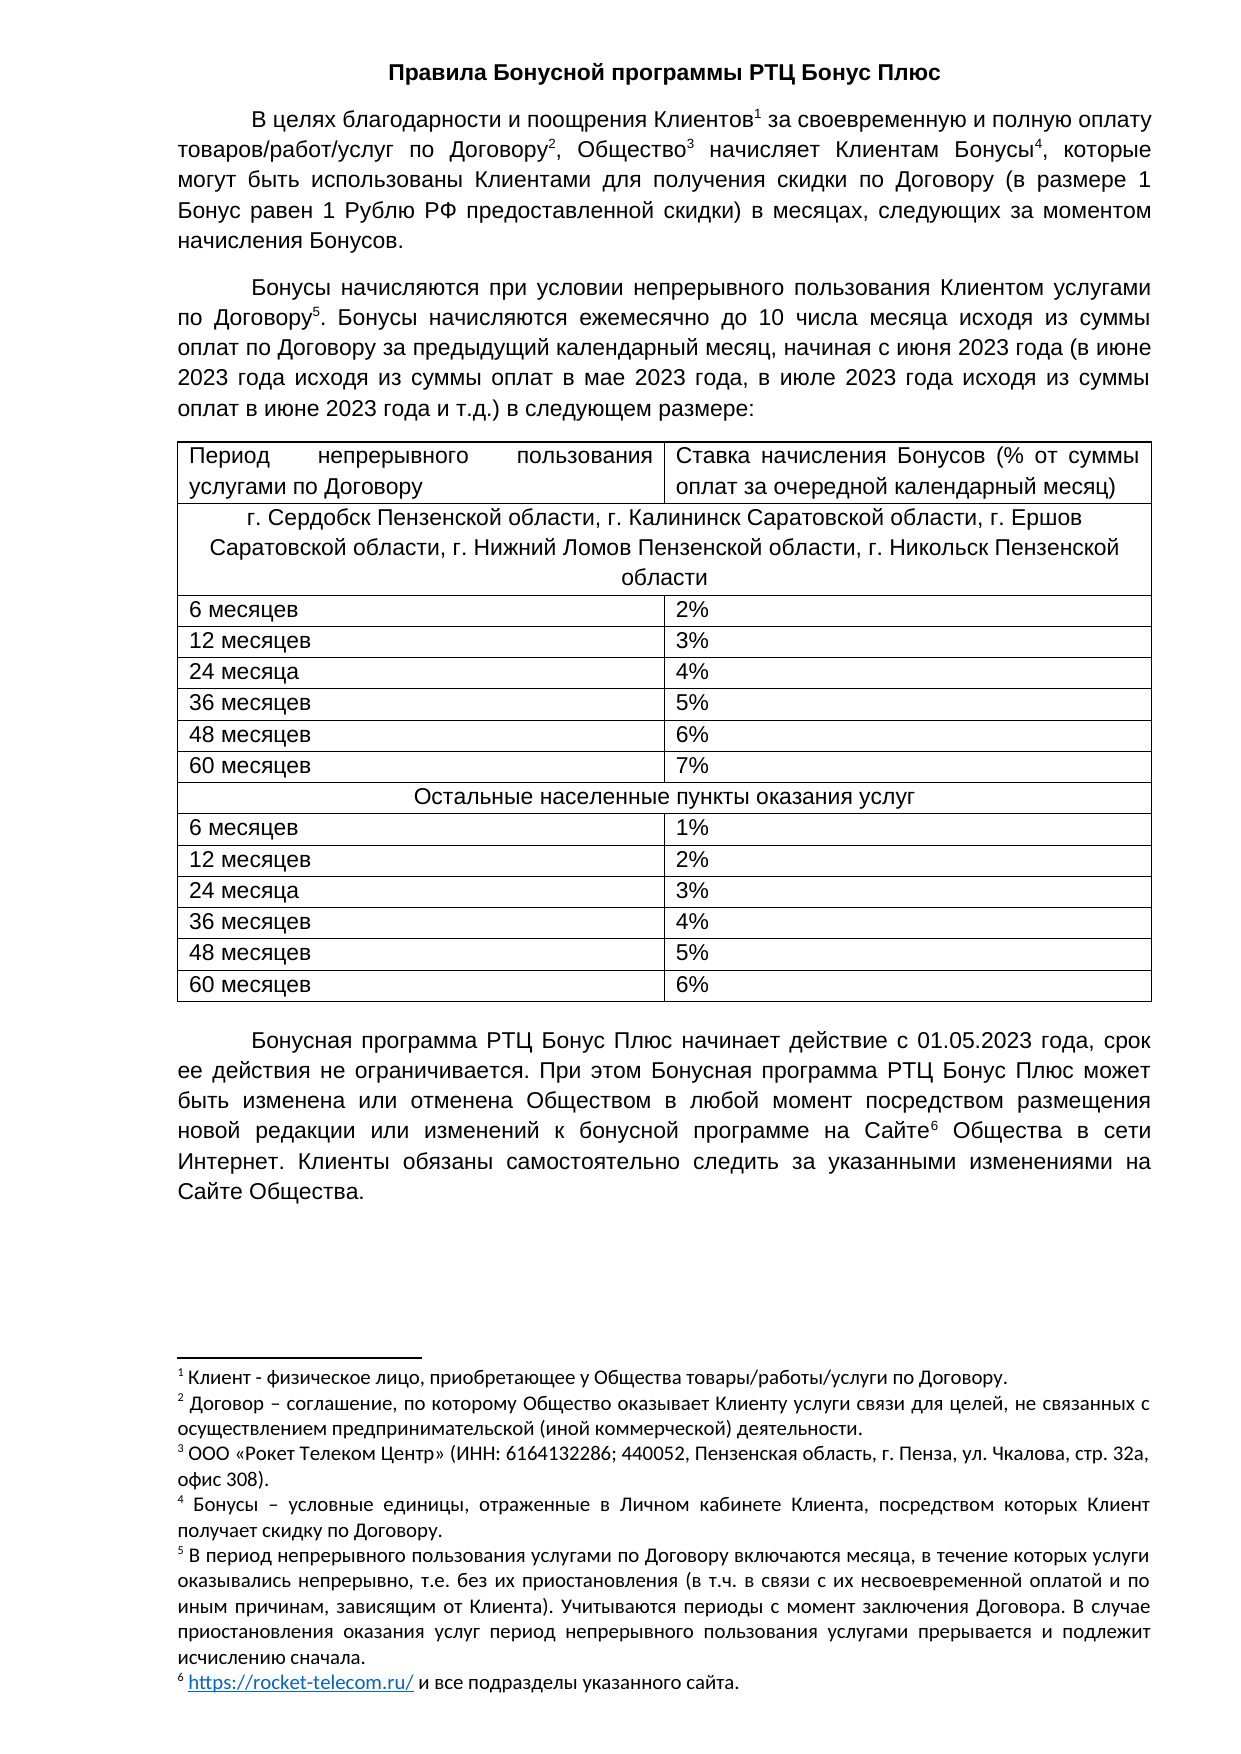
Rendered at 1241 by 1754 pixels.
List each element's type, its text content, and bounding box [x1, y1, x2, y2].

table_cell 36 месяцев [178, 689, 664, 719]
table_cell 6% [665, 971, 1151, 1001]
table_cell 3% [665, 877, 1151, 907]
table_cell 3% [665, 627, 1151, 657]
table_cell 6 месяцев [178, 814, 664, 844]
text Бонусы начисляются при условии непрерывного пользования Клиентом услугами по Договору. Бонусы начисляются ежемесячно до 10 числа месяца исходя из суммы оплат по Договору за предыдущий календарный месяц, начиная с июня 2023 года (в июне 2023 года исходя из суммы оплат в мае 2023 года, в июле 2023 года исходя из суммы оплат в июне 2023 года и т.д.) в следующем размере: [177, 274, 1152, 421]
table_cell 5% [665, 939, 1151, 969]
table_cell 4% [665, 908, 1151, 938]
table_cell 36 месяцев [178, 908, 664, 938]
table_cell 2% [665, 846, 1151, 876]
table_header Ставка начисления Бонусов (% от суммы оплат за очередной календарный месяц) [665, 443, 1151, 503]
table_cell 48 месяцев [178, 721, 664, 751]
table_cell 6% [665, 721, 1151, 751]
table_cell 60 месяцев [178, 752, 664, 782]
table_header Период непрерывного пользования услугами по Договору [178, 443, 664, 503]
table_cell 24 месяца [178, 658, 664, 688]
table_cell г. Сердобск Пензенской области, г. Калининск Саратовской области, г. Ершов Саратовской области, г. Нижний Ломов Пензенской области, г. Никольск Пензенской области [178, 504, 1151, 594]
text Правила Бонусной программы РТЦ Бонус Плюс [177, 59, 1152, 86]
table_cell 24 месяца [178, 877, 664, 907]
table_cell 2% [665, 596, 1151, 626]
table_cell 4% [665, 658, 1151, 688]
table_cell 5% [665, 689, 1151, 719]
text Бонусная программа РТЦ Бонус Плюс начинает действие с 01.05.2023 года, срок ее действия не ограничивается. При этом Бонусная программа РТЦ Бонус Плюс может быть изменена или отменена Обществом в любой момент посредством размещения новой редакции или изменений к бонусной программе на Сайте Общества в сети Интернет. Клиенты обязаны самостоятельно следить за указанными изменениями на Сайте Общества. [177, 1027, 1152, 1204]
table_cell Остальные населенные пункты оказания услуг [178, 783, 1151, 813]
table_cell 48 месяцев [178, 939, 664, 969]
table_cell 6 месяцев [178, 596, 664, 626]
table_cell 7% [665, 752, 1151, 782]
table_cell 12 месяцев [178, 627, 664, 657]
text В целях благодарности и поощрения Клиентов за своевременную и полную оплату товаров/работ/услуг по Договору, Общество начисляет Клиентам Бонусы, которые могут быть использованы Клиентами для получения скидки по Договору (в размере 1 Бонус равен 1 Рублю РФ предоставленной скидки) в месяцах, следующих за моментом начисления Бонусов. [177, 106, 1152, 253]
table_cell 12 месяцев [178, 846, 664, 876]
table_cell 1% [665, 814, 1151, 844]
table_cell 60 месяцев [178, 971, 664, 1001]
